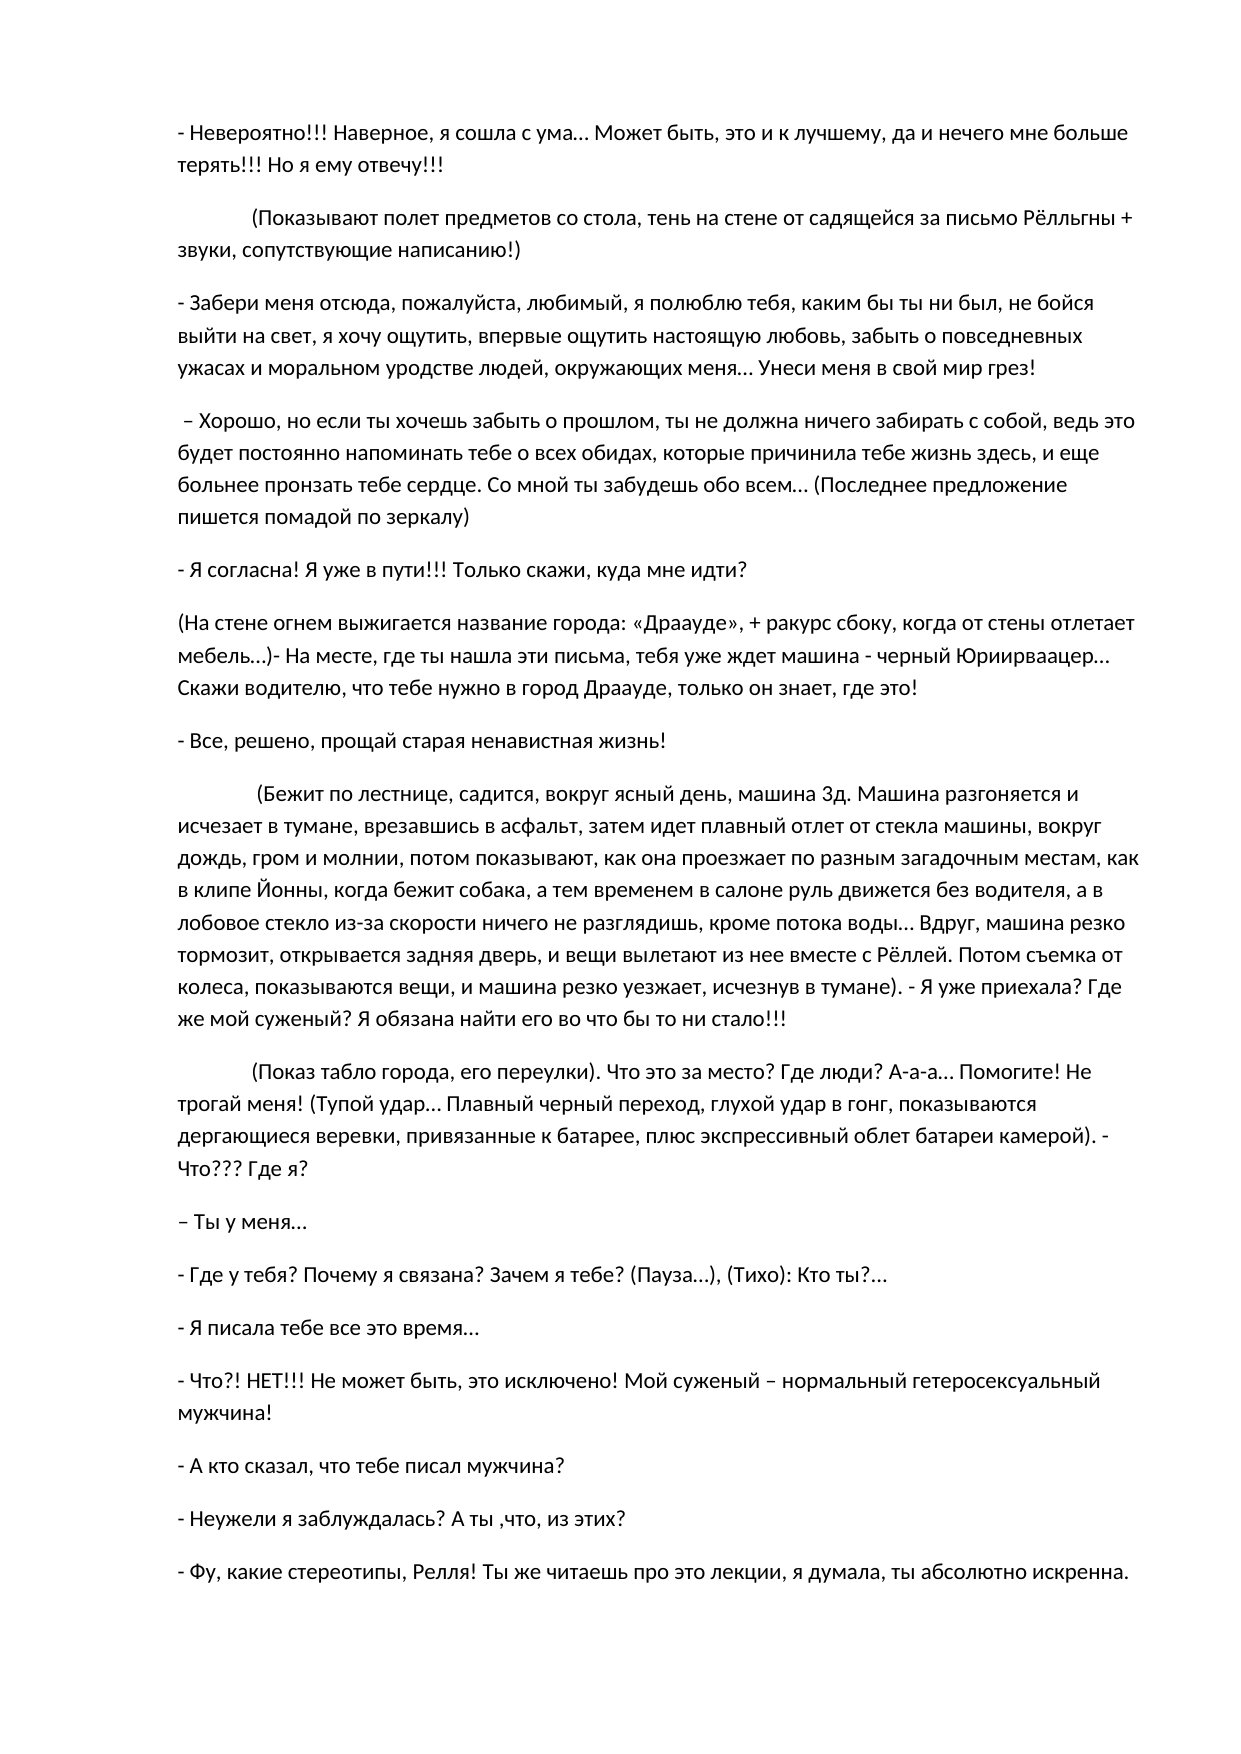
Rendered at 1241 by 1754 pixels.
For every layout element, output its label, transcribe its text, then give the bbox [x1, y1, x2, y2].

text (Показ табло города, его переулки). Что это за место? Где люди? А-а-а… Помогите! Не трогай меня! (Тупой удар… Плавный черный переход, глухой удар в гонг, показываются дергающиеся веревки, привязанные к батарее, плюс экспрессивный облет батареи камерой). - Что??? Где я? [177, 1057, 1152, 1182]
text - Невероятно!!! Наверное, я сошла с ума… Может быть, это и к лучшему, да и нечего мне больше терять!!! Но я ему отвечу!!! [177, 118, 1152, 178]
text (Бежит по лестнице, садится, вокруг ясный день, машина 3д. Машина разгоняется и исчезает в тумане, врезавшись в асфальт, затем идет плавный отлет от стекла машины, вокруг дождь, гром и молнии, потом показывают, как она проезжает по разным загадочным местам, как в клипе Йонны, когда бежит собака, а тем временем в салоне руль движется без водителя, а в лобовое стекло из-за скорости ничего не разглядишь, кроме потока воды… Вдруг, машина резко тормозит, открывается задняя дверь, и вещи вылетают из нее вместе с Рёллей. Потом съемка от колеса, показываются вещи, и машина резко уезжает, исчезнув в тумане). - Я уже приехала? Где же мой суженый? Я обязана найти его во что бы то ни стало!!! [177, 779, 1152, 1032]
text - Я писала тебе все это время… [177, 1313, 1152, 1341]
text - Забери меня отсюда, пожалуйста, любимый, я полюблю тебя, каким бы ты ни был, не бойся выйти на свет, я хочу ощутить, впервые ощутить настоящую любовь, забыть о повседневных ужасах и моральном уродстве людей, окружающих меня… Унеси меня в свой мир грез! [177, 288, 1152, 381]
text - Где у тебя? Почему я связана? Зачем я тебе? (Пауза…), (Тихо): Кто ты?... [177, 1260, 1152, 1288]
text - Фу, какие стереотипы, Релля! Ты же читаешь про это лекции, я думала, ты абсолютно искренна. [177, 1557, 1152, 1585]
text - А кто сказал, что тебе писал мужчина? [177, 1451, 1152, 1479]
text – Хорошо, но если ты хочешь забыть о прошлом, ты не должна ничего забирать с собой, ведь это будет постоянно напоминать тебе о всех обидах, которые причинила тебе жизнь здесь, и еще больнее пронзать тебе сердце. Со мной ты забудешь обо всем… (Последнее предложение пишется помадой по зеркалу) [177, 406, 1152, 531]
text - Все, решено, прощай старая ненавистная жизнь! [177, 726, 1152, 754]
text - Я согласна! Я уже в пути!!! Только скажи, куда мне идти? [177, 556, 1152, 583]
text - Неужели я заблуждалась? А ты ,что, из этих? [177, 1504, 1152, 1532]
text (На стене огнем выжигается название города: «Драауде», + ракурс сбоку, когда от стены отлетает мебель…)- На месте, где ты нашла эти письма, тебя уже ждет машина - черный Юриирваацер… Скажи водителю, что тебе нужно в город Драауде, только он знает, где это! [177, 608, 1152, 701]
text - Что?! НЕТ!!! Не может быть, это исключено! Мой суженый – нормальный гетеросексуальный мужчина! [177, 1366, 1152, 1426]
text – Ты у меня… [177, 1207, 1152, 1235]
text (Показывают полет предметов со стола, тень на стене от садящейся за письмо Рёлльгны + звуки, сопутствующие написанию!) [177, 203, 1152, 263]
